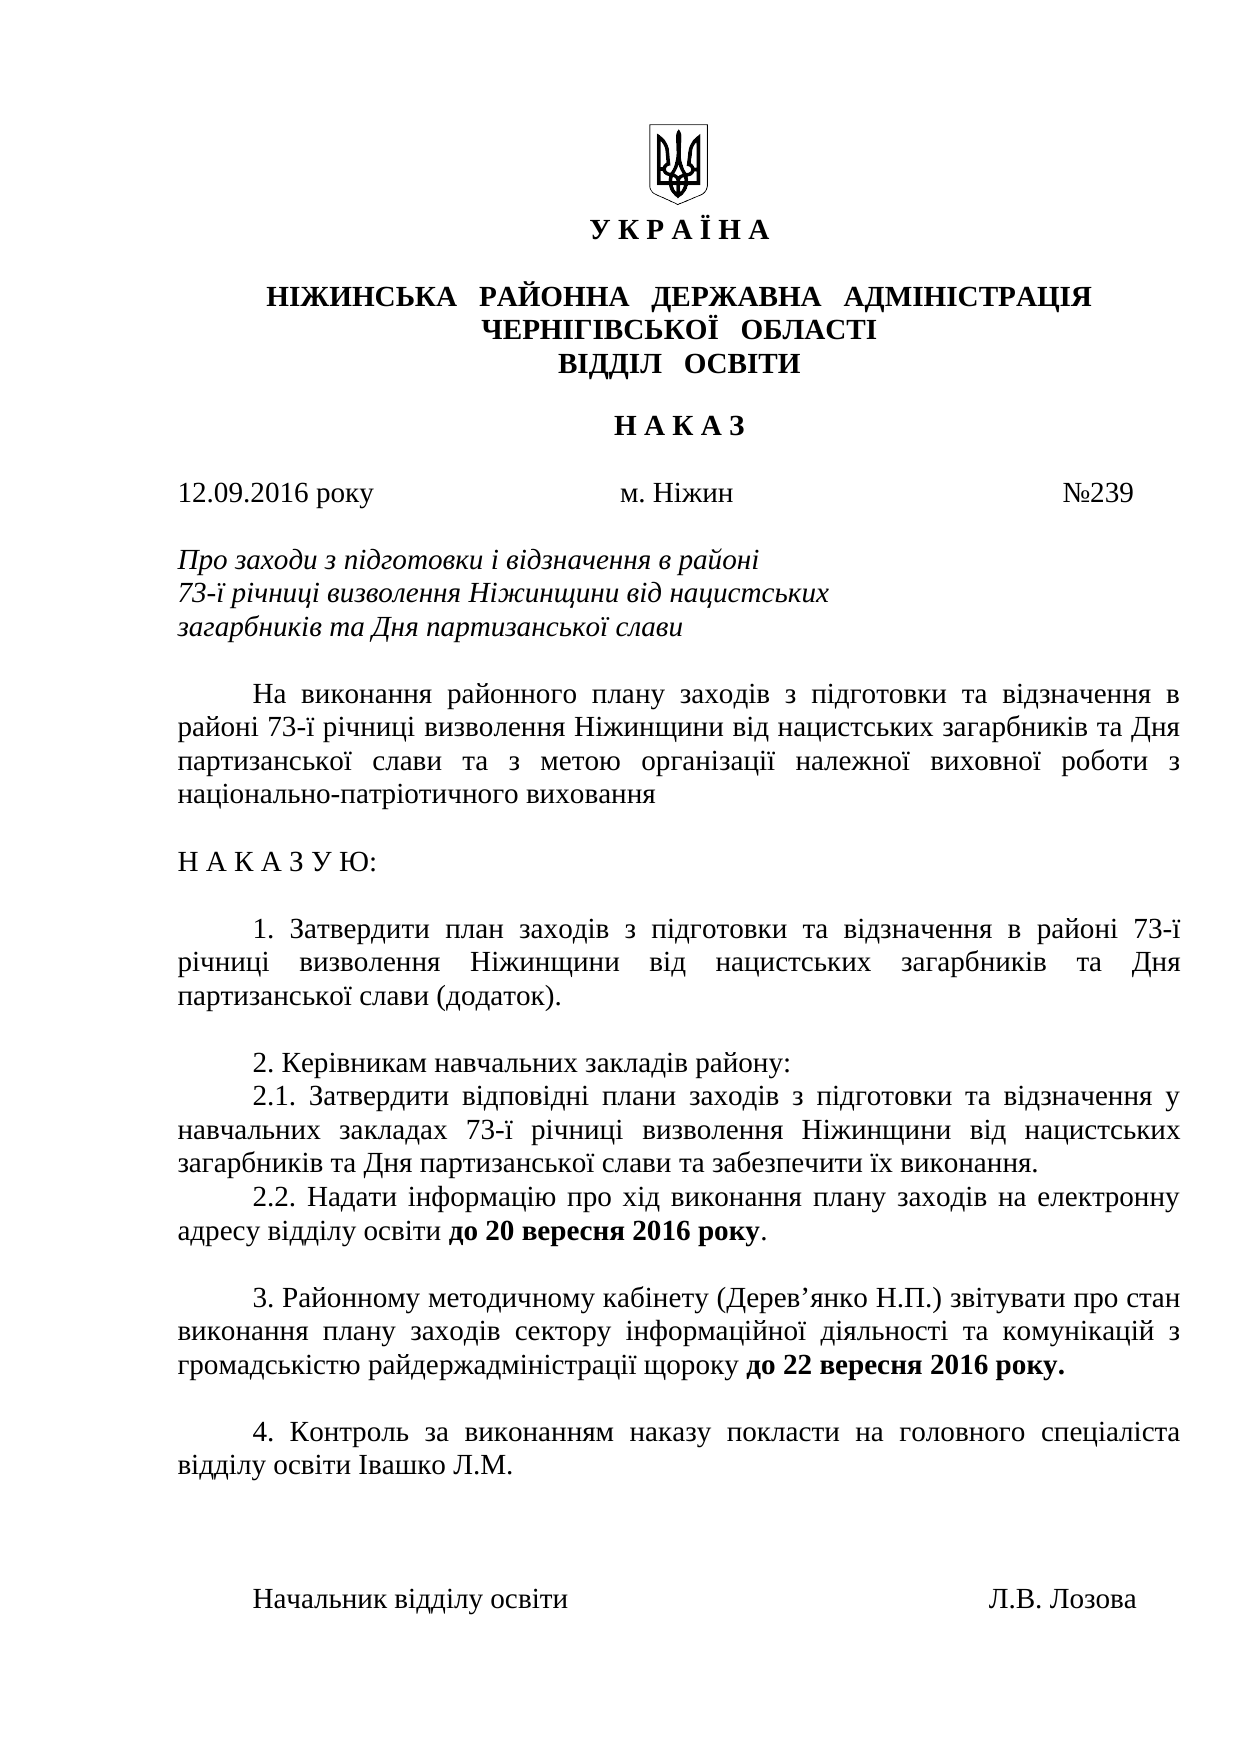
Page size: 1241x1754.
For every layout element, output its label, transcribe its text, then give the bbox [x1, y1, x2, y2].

subtitle ЧЕРНІГІВСЬКОЇ ОБЛАСТІ [177, 312, 1181, 346]
text 73-ї річниці визволення Ніжинщини від нацистських [177, 575, 1181, 609]
text 3. Районному методичному кабінету (Дерев’янко Н.П.) звітувати про стан виконання плану заходів сектору інформаційної діяльності та комунікацій з громадськістю райдержадміністрації щороку до 22 вересня 2016 року. [177, 1280, 1181, 1380]
text 2.2. Надати інформацію про хід виконання плану заходів на електронну адресу відділу освіти до 20 вересня 2016 року. [177, 1179, 1181, 1246]
subtitle У К Р А Ї Н А [177, 212, 1181, 245]
text 1. Затвердити план заходів з підготовки та відзначення в районі 73-ї річниці визволення Ніжинщини від нацистських загарбників та Дня партизанської слави (додаток). [177, 911, 1181, 1011]
text Начальник відділу освіти Л.В. Лозова [177, 1582, 1181, 1615]
subtitle ВІДДІЛ ОСВІТИ [177, 346, 1181, 379]
text 2.1. Затвердити відповідні плани заходів з підготовки та відзначення у навчальних закладах 73-ї річниці визволення Ніжинщини від нацистських загарбників та Дня партизанської слави та забезпечити їх виконання. [177, 1078, 1181, 1179]
text На виконання районного плану заходів з підготовки та відзначення в районі 73-ї річниці визволення Ніжинщини від нацистських загарбників та Дня партизанської слави та з метою організації належної виховної роботи з національно-патріотичного виховання [177, 676, 1181, 810]
text 2. Керівникам навчальних закладів району: [177, 1045, 1181, 1078]
text Н А К А З У Ю: [177, 844, 1181, 877]
text 12.09.2016 року м. Ніжин №239 [177, 475, 1181, 508]
text Н А К А З [177, 408, 1181, 441]
text Про заходи з підготовки і відзначення в районі [177, 542, 1181, 575]
subtitle НІЖИНСЬКА РАЙОННА ДЕРЖАВНА АДМІНІСТРАЦІЯ [177, 279, 1181, 312]
text загарбників та Дня партизанської слави [177, 609, 1181, 642]
text 4. Контроль за виконанням наказу покласти на головного спеціаліста відділу освіти Івашко Л.М. [177, 1414, 1181, 1481]
